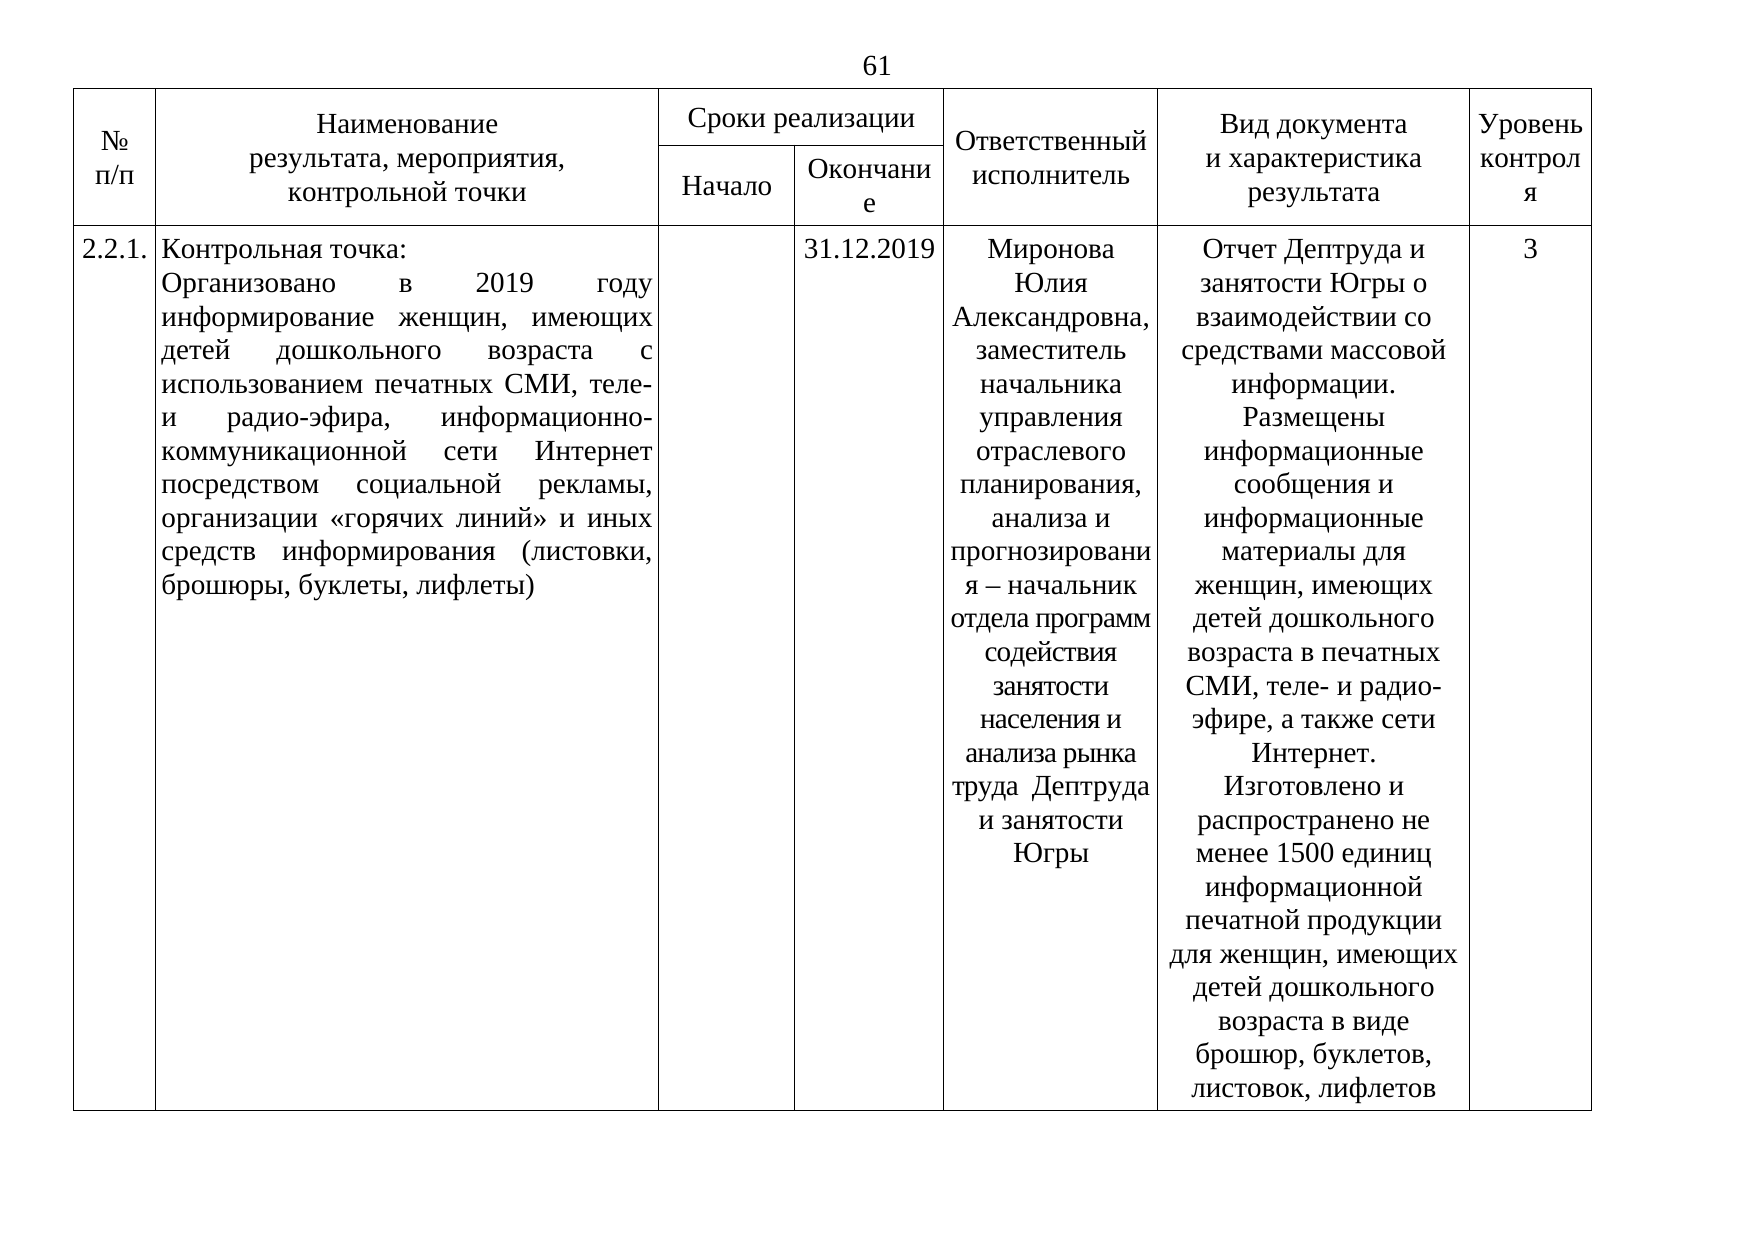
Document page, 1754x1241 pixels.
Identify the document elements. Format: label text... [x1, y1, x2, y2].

table_header Сроки реализации [659, 89, 943, 144]
table_header Вид документа и характеристика результата [1158, 89, 1469, 224]
table_cell Окончание [795, 146, 943, 224]
table_cell Контрольная точка: Организовано в 2019 году информирование женщин, имеющих детей дошкольного возраста с использованием печатных СМИ, теле- и радио-эфира, информационно-коммуникационной сети Интернет посредством социальной рекламы, организации «горячих линий» и иных средств информирования (листовки, брошюры, буклеты, лифлеты) [156, 226, 658, 1109]
table_cell 31.12.2019 [795, 226, 943, 1109]
table_cell [659, 226, 794, 1109]
table_header № п/п [74, 89, 155, 224]
table_header Наименование результата, мероприятия, контрольной точки [156, 89, 658, 224]
table_header Ответственный исполнитель [944, 89, 1157, 224]
table_cell Начало [659, 146, 794, 224]
table_cell 2.2.1. [74, 226, 155, 1109]
table_cell 3 [1470, 226, 1591, 1109]
table_header Уровень контроля [1470, 89, 1591, 224]
